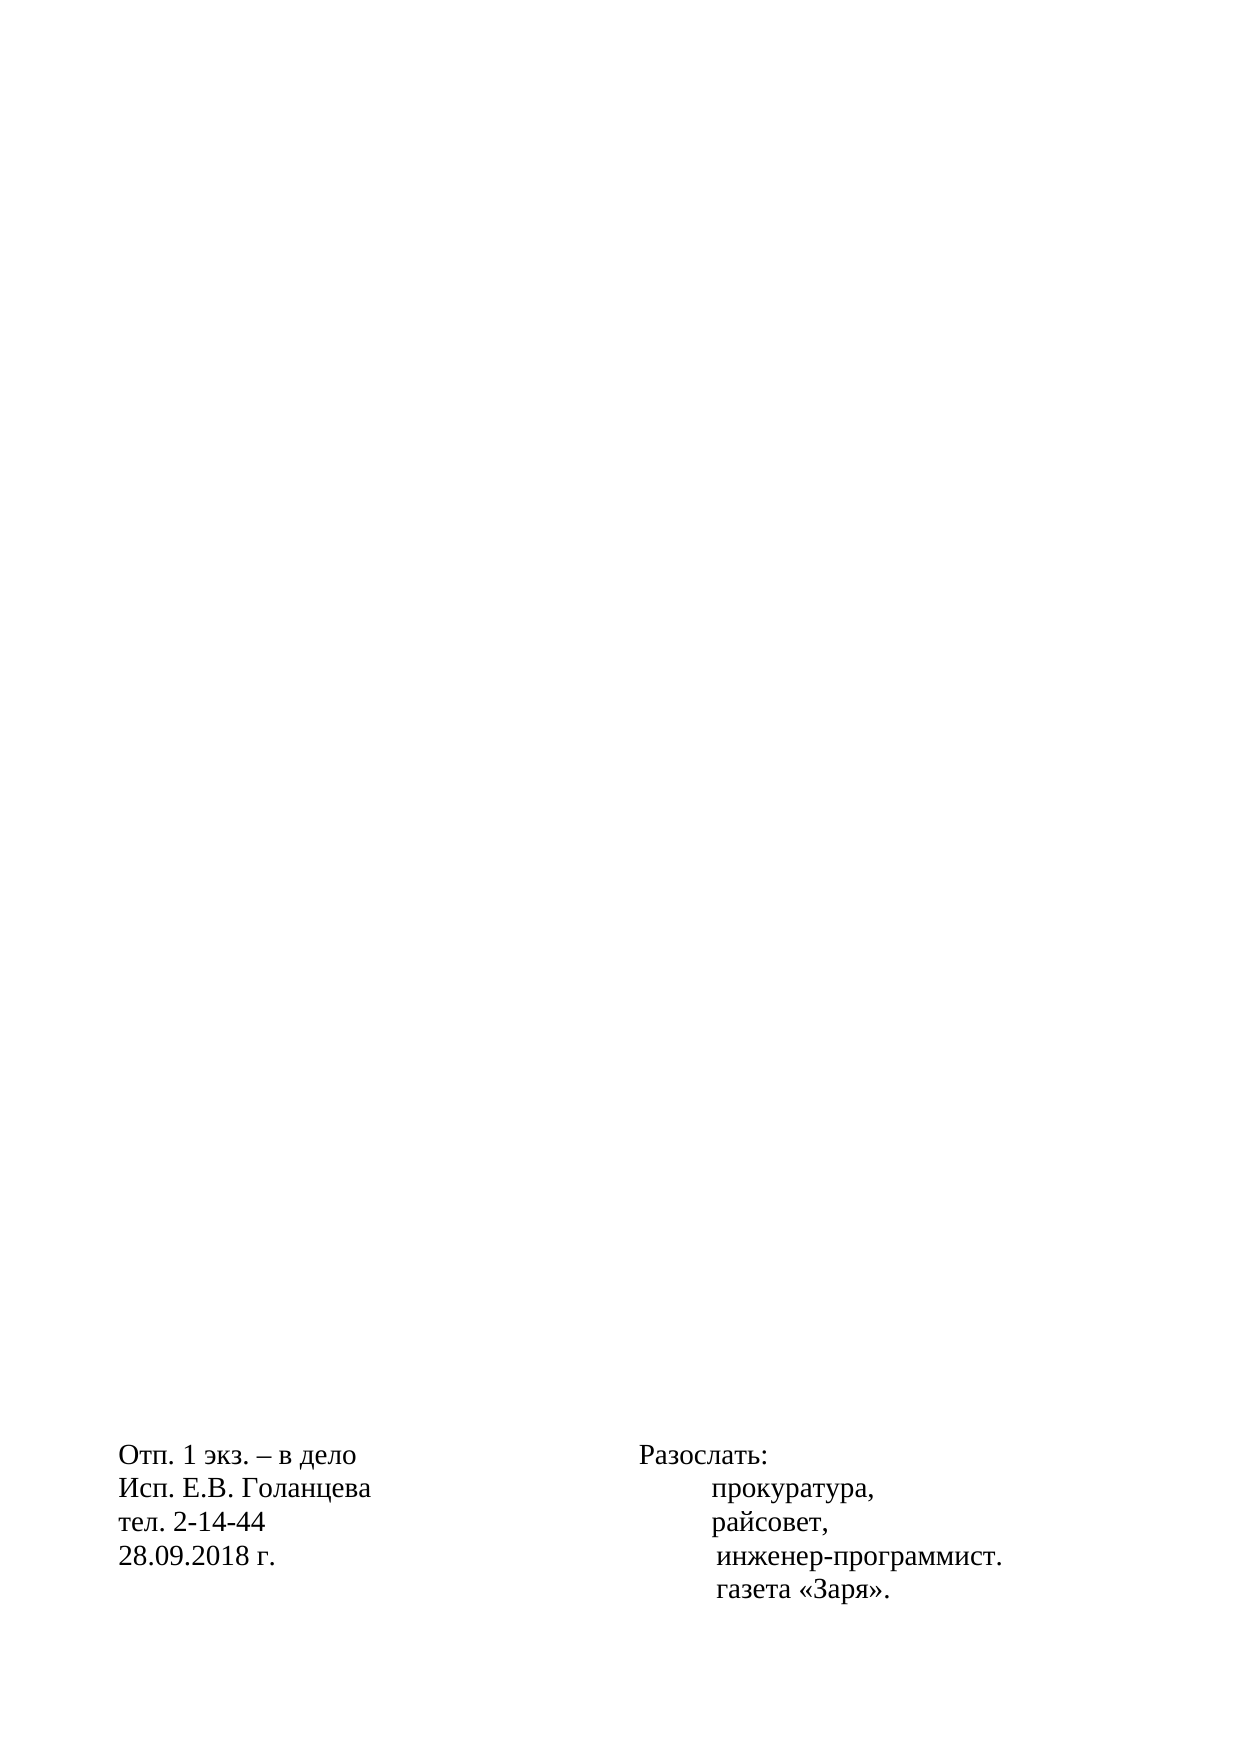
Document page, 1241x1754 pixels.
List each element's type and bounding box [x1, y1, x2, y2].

table_header [620, 1437, 1133, 1605]
table_header [107, 1437, 620, 1605]
